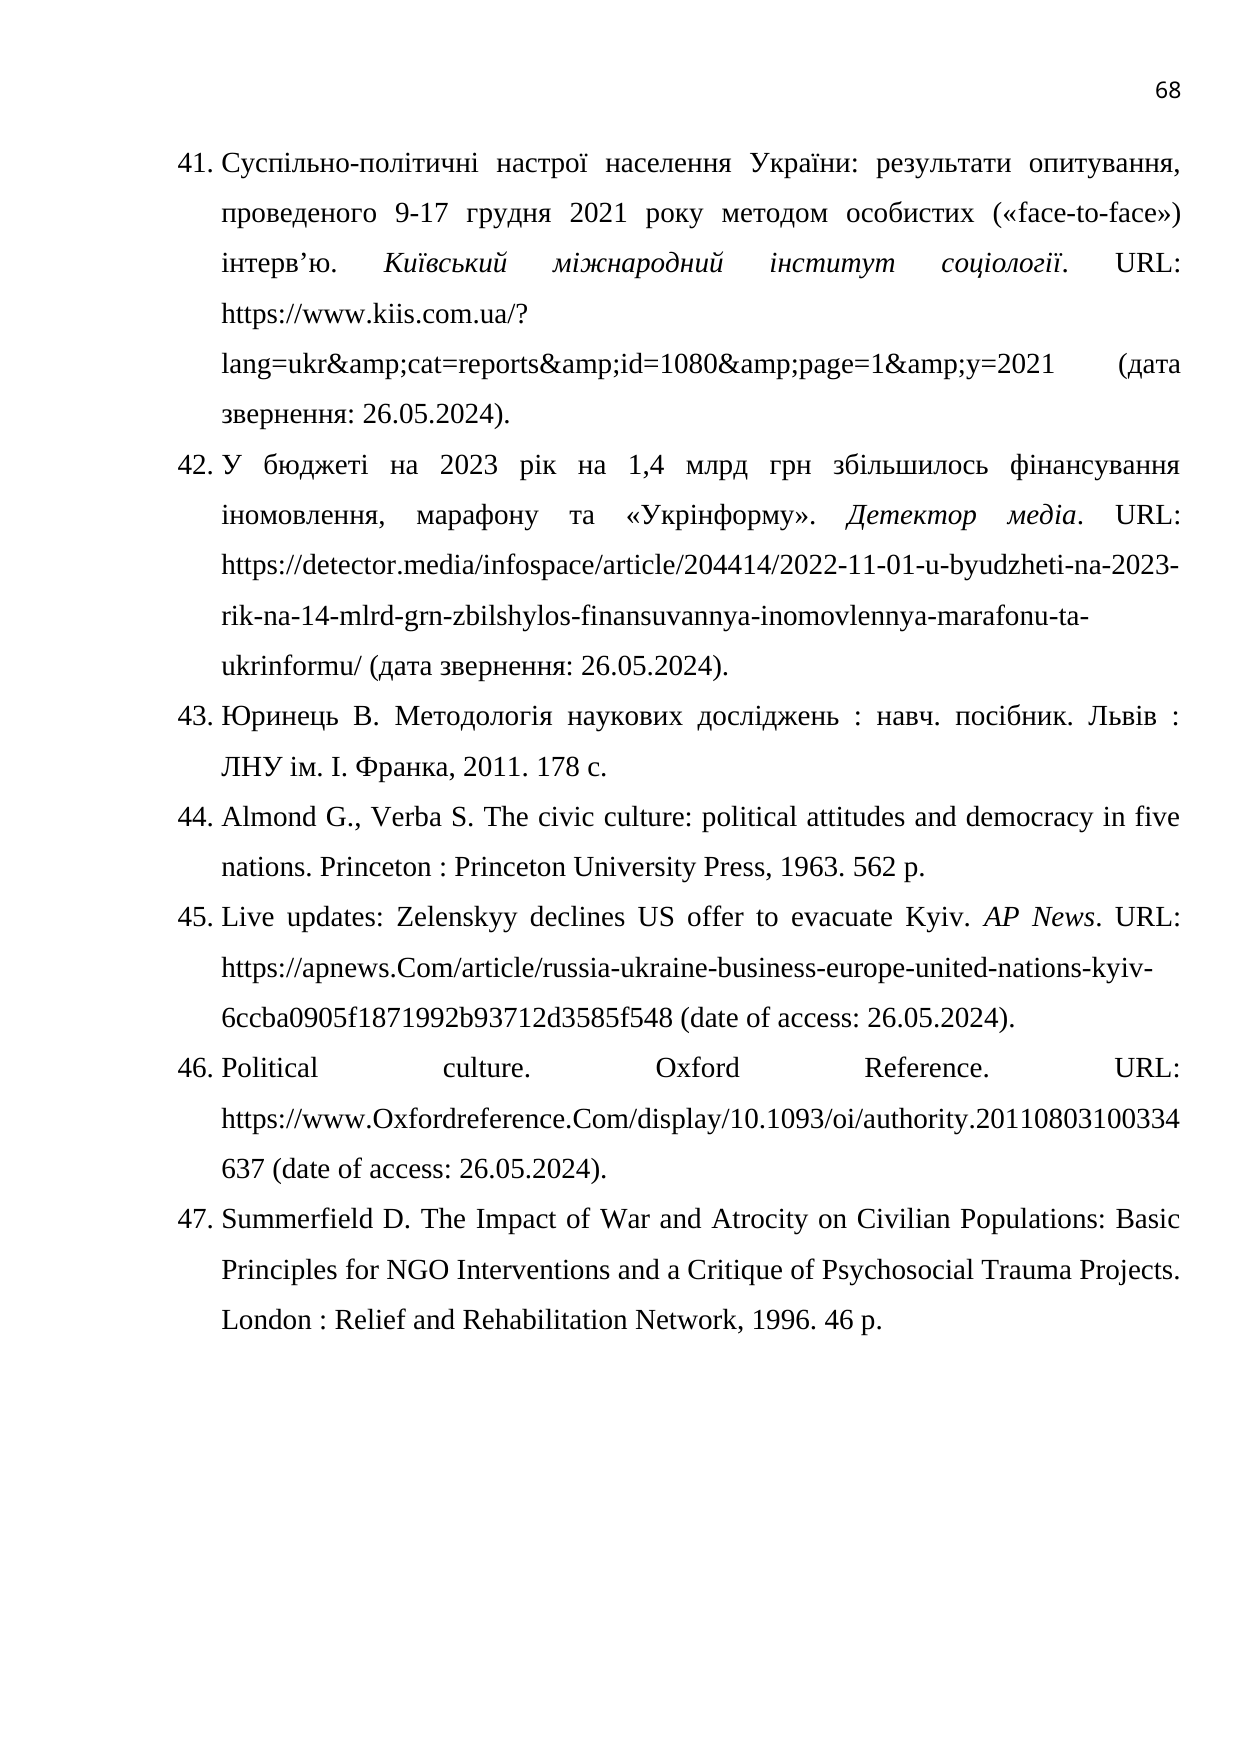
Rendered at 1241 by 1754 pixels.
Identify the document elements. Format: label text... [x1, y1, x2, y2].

list Юринець В. Методологія наукових досліджень : навч. посібник. Львів : ЛНУ ім. І. Франка, 2011. 178 с. [177, 698, 1181, 782]
list Almond G., Verba S. The civic culture: political attitudes and democracy in five nations. Princeton : Princeton University Press, 1963. 562 p. [177, 799, 1181, 883]
list У бюджеті на 2023 рік на 1,4 млрд грн збільшилось фінансування іномовлення, марафону та «Укрінформу». Детектор медіа. URL: https://detector.media/infospace/article/204414/2022-11-01-u-byudzheti-na-2023-rik-na-14-mlrd-grn-zbilshylos-finansuvannya-inomovlennya-marafonu-ta-ukrinformu/ (дата звернення: 26.05.2024). [177, 447, 1181, 682]
list Live updates: Zelenskyy declines US offer to evacuate Kyiv. AP News. URL: https://apnews.Com/article/russia-ukraine-business-europe-united-nations-kyiv-6ccba0905f1871992b93712d3585f548 (date of access: 26.05.2024). [177, 899, 1181, 1034]
list Summerfield D. The Impact of War and Atrocity on Civilian Populations: Basic Principles for NGO Interventions and a Critique of Psychosocial Trauma Projects. London : Relief and Rehabilitation Network, 1996. 46 p. [177, 1201, 1181, 1336]
list Суспільно-політичні настрої населення України: результати опитування, проведеного 9-17 грудня 2021 року методом особистих («face-to-face») інтерв’ю. Київський міжнародний інститут соціології. URL: https://www.kiis.com.ua/?lang=ukr&amp;cat=reports&amp;id=1080&amp;page=1&amp;y=2021 (дата звернення: 26.05.2024). [177, 145, 1181, 430]
list Political culture. Oxford Reference. URL: https://www.Oxfordreference.Com/display/10.1093/oi/authority.20110803100334637 (date of access: 26.05.2024). [177, 1051, 1181, 1185]
